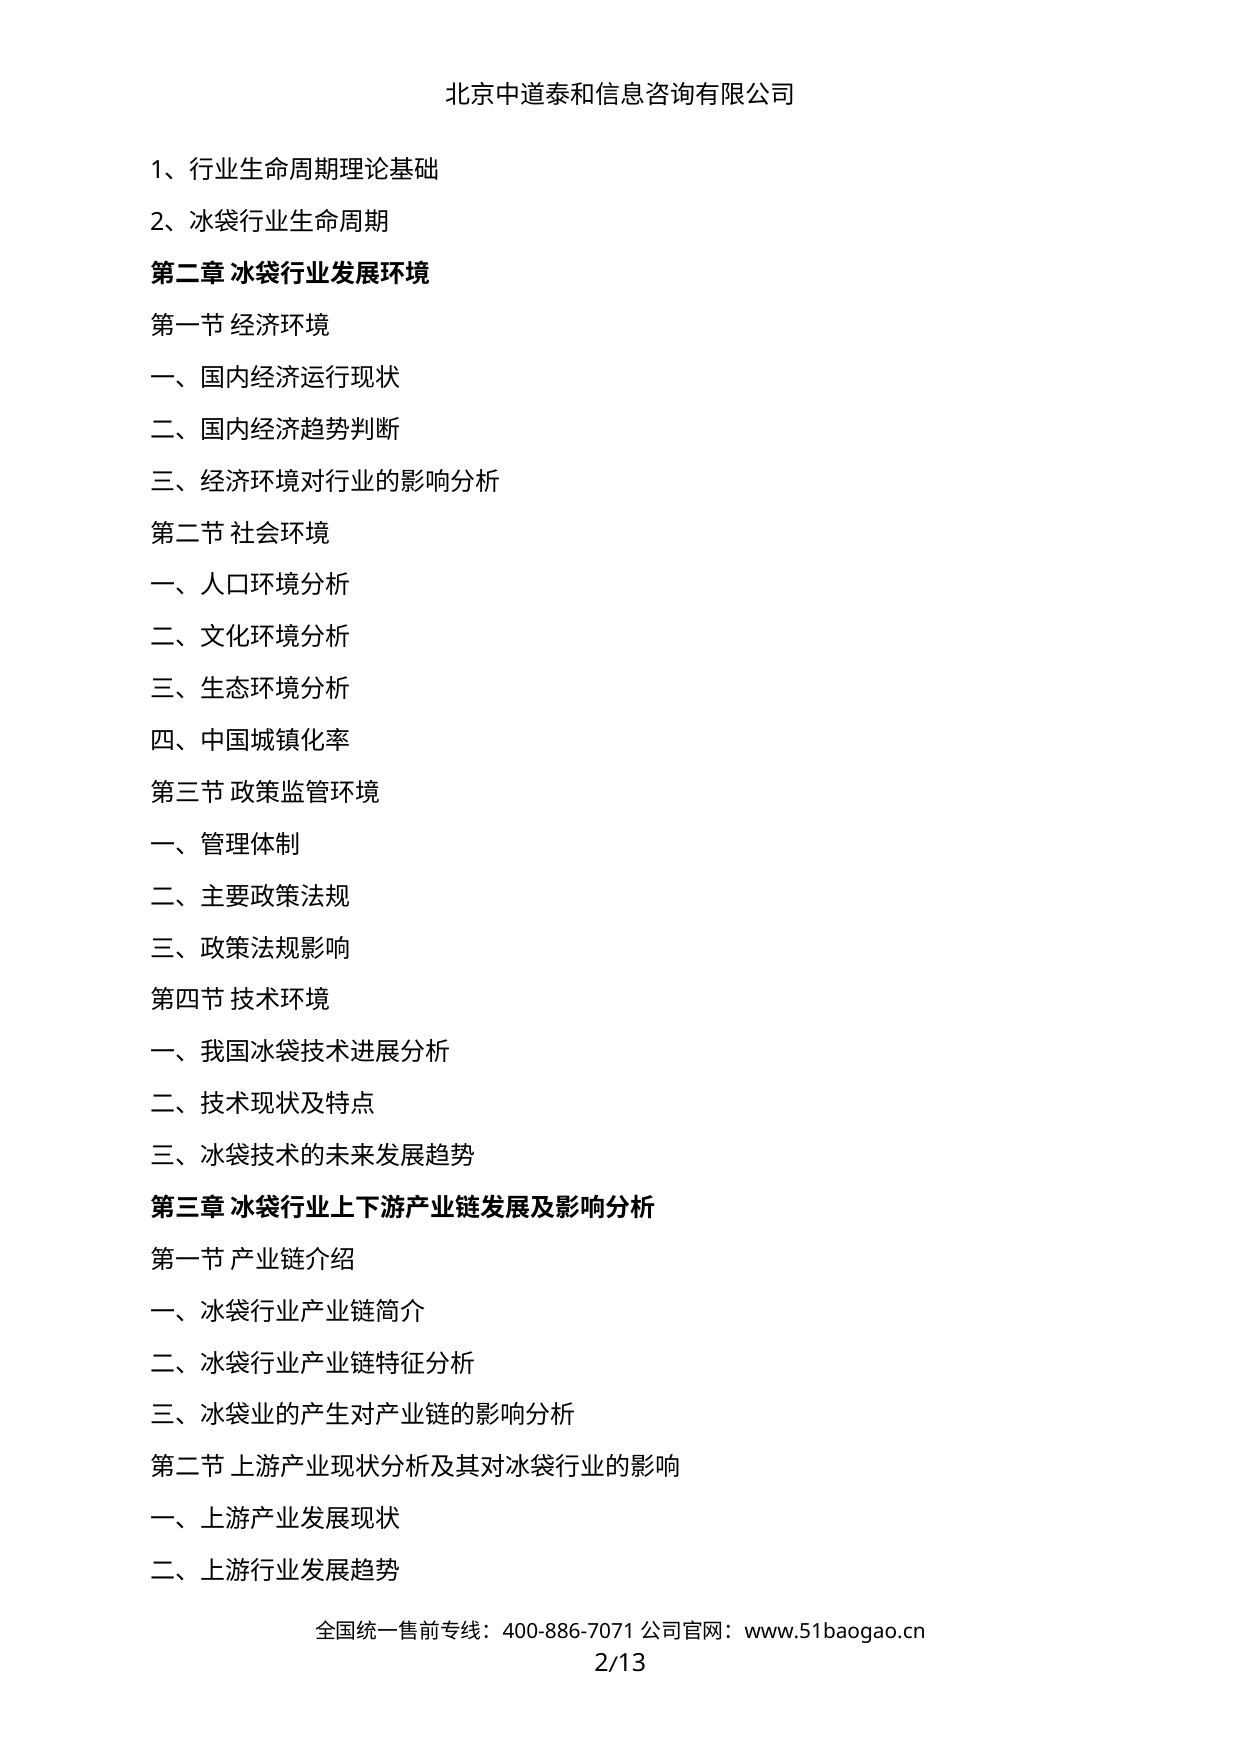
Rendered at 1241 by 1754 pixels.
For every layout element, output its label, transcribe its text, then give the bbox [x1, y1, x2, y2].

text 一、冰袋行业产业链简介 [150, 1291, 1090, 1327]
text 三、冰袋技术的未来发展趋势 [150, 1136, 1090, 1172]
text 二、主要政策法规 [150, 876, 1090, 912]
text 第一节 产业链介绍 [150, 1239, 1090, 1276]
text 第四节 技术环境 [150, 980, 1090, 1016]
text 二、国内经济趋势判断 [150, 409, 1090, 446]
text 三、冰袋业的产生对产业链的影响分析 [150, 1395, 1090, 1431]
text 一、我国冰袋技术进展分析 [150, 1032, 1090, 1068]
text 二、冰袋行业产业链特征分析 [150, 1343, 1090, 1379]
text 第二节 上游产业现状分析及其对冰袋行业的影响 [150, 1447, 1090, 1483]
text 第三章 冰袋行业上下游产业链发展及影响分析 [150, 1187, 1090, 1224]
text 二、上游行业发展趋势 [150, 1551, 1090, 1587]
text 第二章 冰袋行业发展环境 [150, 254, 1090, 290]
text 三、生态环境分析 [150, 669, 1090, 705]
text 第二节 社会环境 [150, 513, 1090, 549]
text 三、经济环境对行业的影响分析 [150, 461, 1090, 497]
text 三、政策法规影响 [150, 928, 1090, 964]
text 四、中国城镇化率 [150, 721, 1090, 757]
text 1、行业生命周期理论基础 [150, 150, 1090, 186]
text 2、冰袋行业生命周期 [150, 202, 1090, 238]
text 一、上游产业发展现状 [150, 1499, 1090, 1535]
text 一、管理体制 [150, 824, 1090, 861]
text 第一节 经济环境 [150, 306, 1090, 342]
text 一、国内经济运行现状 [150, 357, 1090, 394]
text 第三节 政策监管环境 [150, 772, 1090, 809]
text 一、人口环境分析 [150, 565, 1090, 601]
text 二、技术现状及特点 [150, 1084, 1090, 1120]
text 二、文化环境分析 [150, 617, 1090, 653]
